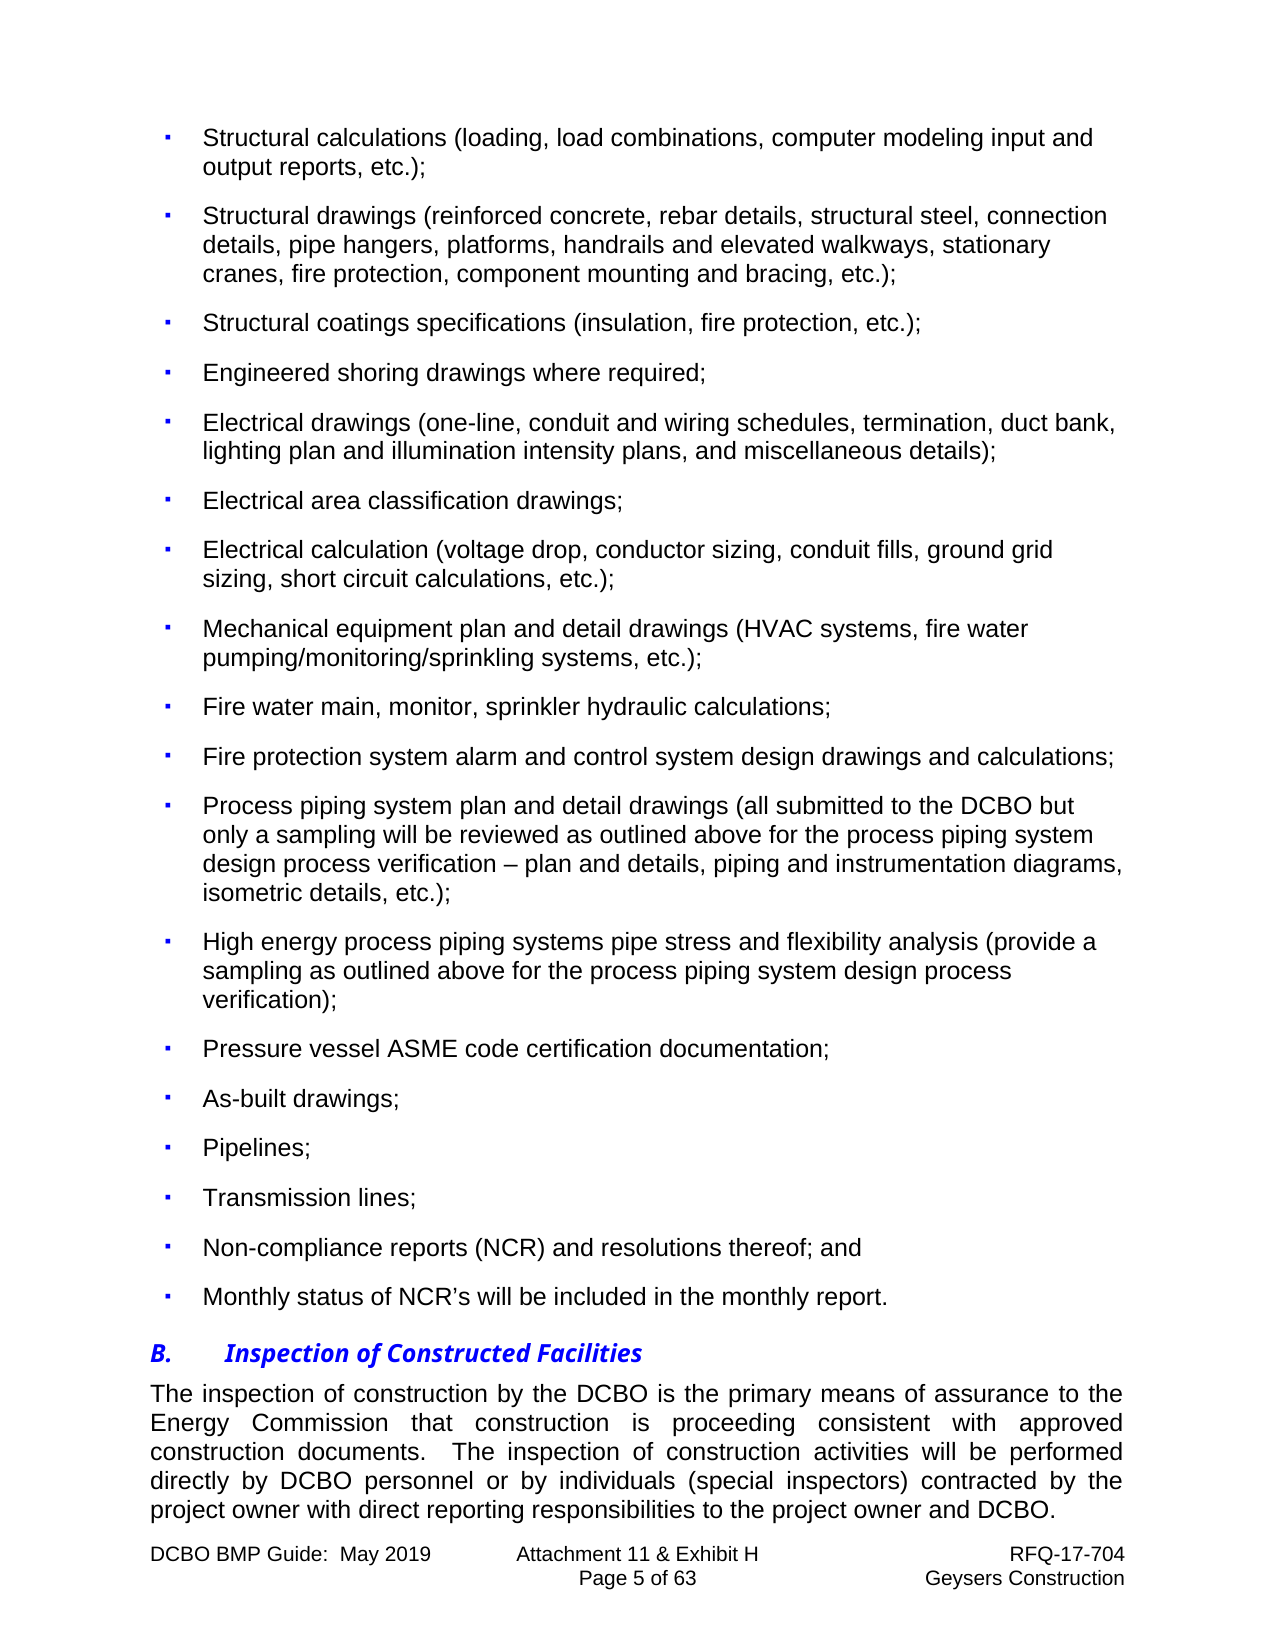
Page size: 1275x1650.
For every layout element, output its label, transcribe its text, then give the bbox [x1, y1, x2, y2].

list Fire protection system alarm and control system design drawings and calculations; [165, 742, 1125, 770]
text B. Inspection of Constructed Facilities [150, 1336, 1125, 1370]
list Engineered shoring drawings where required; [165, 358, 1125, 387]
list Electrical drawings (one-line, conduit and wiring schedules, termination, duct bank, lighting plan and illumination intensity plans, and miscellaneous details); [165, 407, 1125, 465]
list Pipelines; [165, 1133, 1125, 1162]
list Electrical calculation (voltage drop, conductor sizing, conduit fills, ground grid sizing, short circuit calculations, etc.); [165, 535, 1125, 593]
list High energy process piping systems pipe stress and flexibility analysis (provide a sampling as outlined above for the process piping system design process verification); [165, 927, 1125, 1013]
list Mechanical equipment plan and detail drawings (HVAC systems, fire water pumping/monitoring/sprinkling systems, etc.); [165, 614, 1125, 671]
list Fire water main, monitor, sprinkler hydraulic calculations; [165, 692, 1125, 721]
list Structural coatings specifications (insulation, fire protection, etc.); [165, 308, 1125, 337]
list Non-compliance reports (NCR) and resolutions thereof; and [165, 1232, 1125, 1261]
list Structural drawings (reinforced concrete, rebar details, structural steel, connection details, pipe hangers, platforms, handrails and elevated walkways, stationary cranes, fire protection, component mounting and bracing, etc.); [165, 201, 1125, 287]
text The inspection of construction by the DCBO is the primary means of assurance to the Energy Commission that construction is proceeding consistent with approved construction documents. The inspection of construction activities will be performed directly by DCBO personnel or by individuals (special inspectors) contracted by the project owner with direct reporting responsibilities to the project owner and DCBO. [150, 1378, 1125, 1524]
list Structural calculations (loading, load combinations, computer modeling input and output reports, etc.); [165, 123, 1125, 180]
list Monthly status of NCR’s will be included in the monthly report. [165, 1282, 1125, 1311]
list Electrical area classification drawings; [165, 486, 1125, 514]
list As-built drawings; [165, 1084, 1125, 1112]
list Transmission lines; [165, 1183, 1125, 1212]
list Process piping system plan and detail drawings (all submitted to the DCBO but only a sampling will be reviewed as outlined above for the process piping system design process verification – plan and details, piping and instrumentation diagrams, isometric details, etc.); [165, 791, 1125, 906]
list Pressure vessel ASME code certification documentation; [165, 1034, 1125, 1063]
